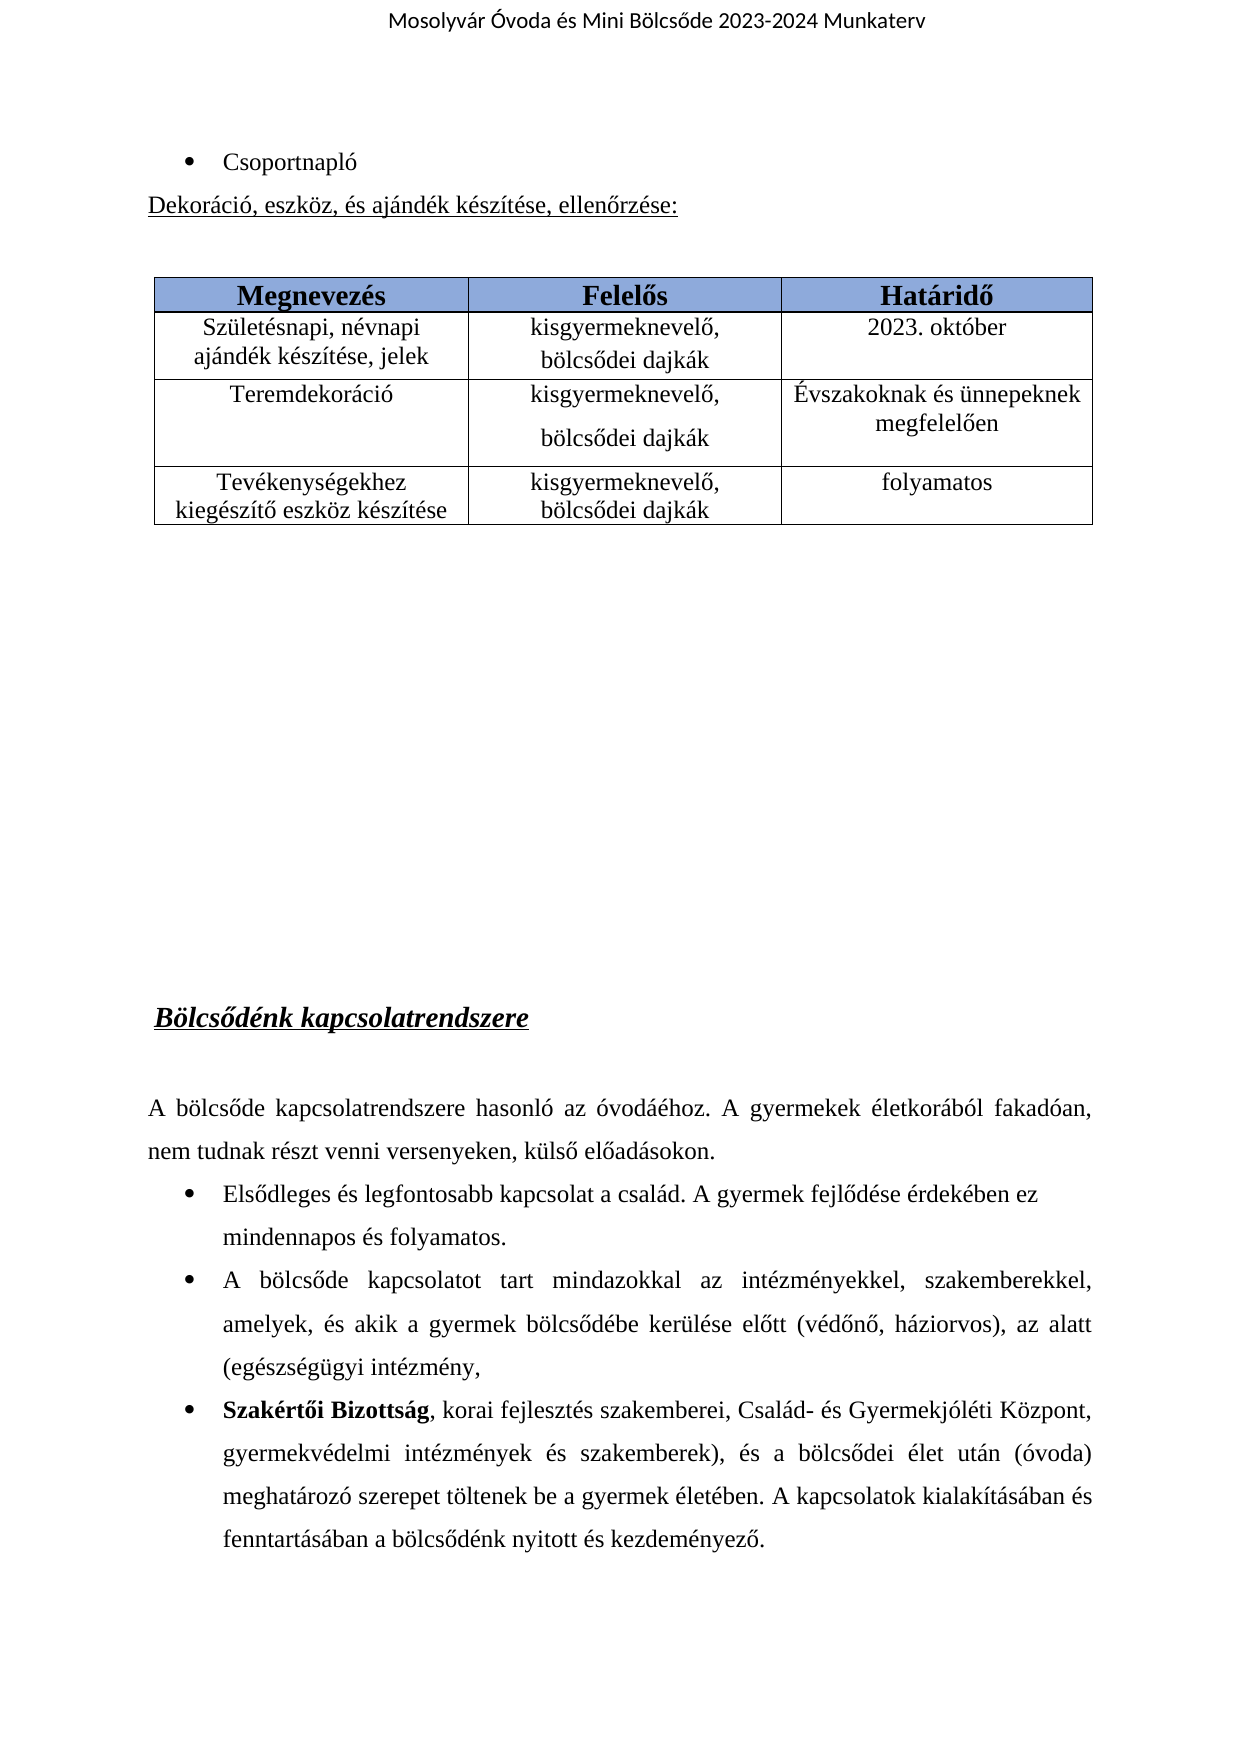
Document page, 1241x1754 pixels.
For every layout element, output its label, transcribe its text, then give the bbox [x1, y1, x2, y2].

list Elsődleges és legfontosabb kapcsolat a család. A gyermek fejlődése érdekében ez mindennapos és folyamatos. [185, 1179, 1093, 1251]
table_header Megnevezés [155, 278, 468, 311]
list A bölcsőde kapcsolatrendszere hasonló az óvodáéhoz. A gyermekek életkorából fakadóan, nem tudnak részt venni versenyeken, külső előadásokon. [148, 1093, 1093, 1165]
list Szakértői Bizottság, korai fejlesztés szakemberei, Család- és Gyermekjóléti Központ, gyermekvédelmi intézmények és szakemberek), és a bölcsődei élet után (óvoda) meghatározó szerepet töltenek be a gyermek életében. A kapcsolatok kialakításában és fenntartásában a bölcsődénk nyitott és kezdeményező. [185, 1395, 1093, 1553]
table_header Határidő [782, 278, 1092, 311]
list Bölcsődénk kapcsolatrendszere [154, 1000, 1093, 1033]
table_header Felelős [469, 278, 781, 311]
table_cell kisgyermeknevelő, bölcsődei dajkák [469, 467, 781, 524]
table_cell Teremdekoráció [155, 380, 468, 466]
table_cell 2023. október [782, 313, 1092, 378]
table_cell Évszakoknak és ünnepeknek megfelelően [782, 380, 1092, 466]
list A bölcsőde kapcsolatot tart mindazokkal az intézményekkel, szakemberekkel, amelyek, és akik a gyermek bölcsődébe kerülése előtt (védőnő, háziorvos), az alatt (egészségügyi intézmény, [185, 1266, 1093, 1381]
table_cell folyamatos [782, 467, 1092, 524]
list Dekoráció, eszköz, és ajándék készítése, ellenőrzése: [148, 191, 1093, 219]
table_cell Születésnapi, névnapi ajándék készítése, jelek [155, 313, 468, 378]
table_cell kisgyermeknevelő, bölcsődei dajkák [469, 380, 781, 466]
table_cell kisgyermeknevelő, bölcsődei dajkák [469, 313, 781, 378]
list Csoportnapló [185, 147, 1093, 176]
table_cell Tevékenységekhez kiegészítő eszköz készítése [155, 467, 468, 524]
